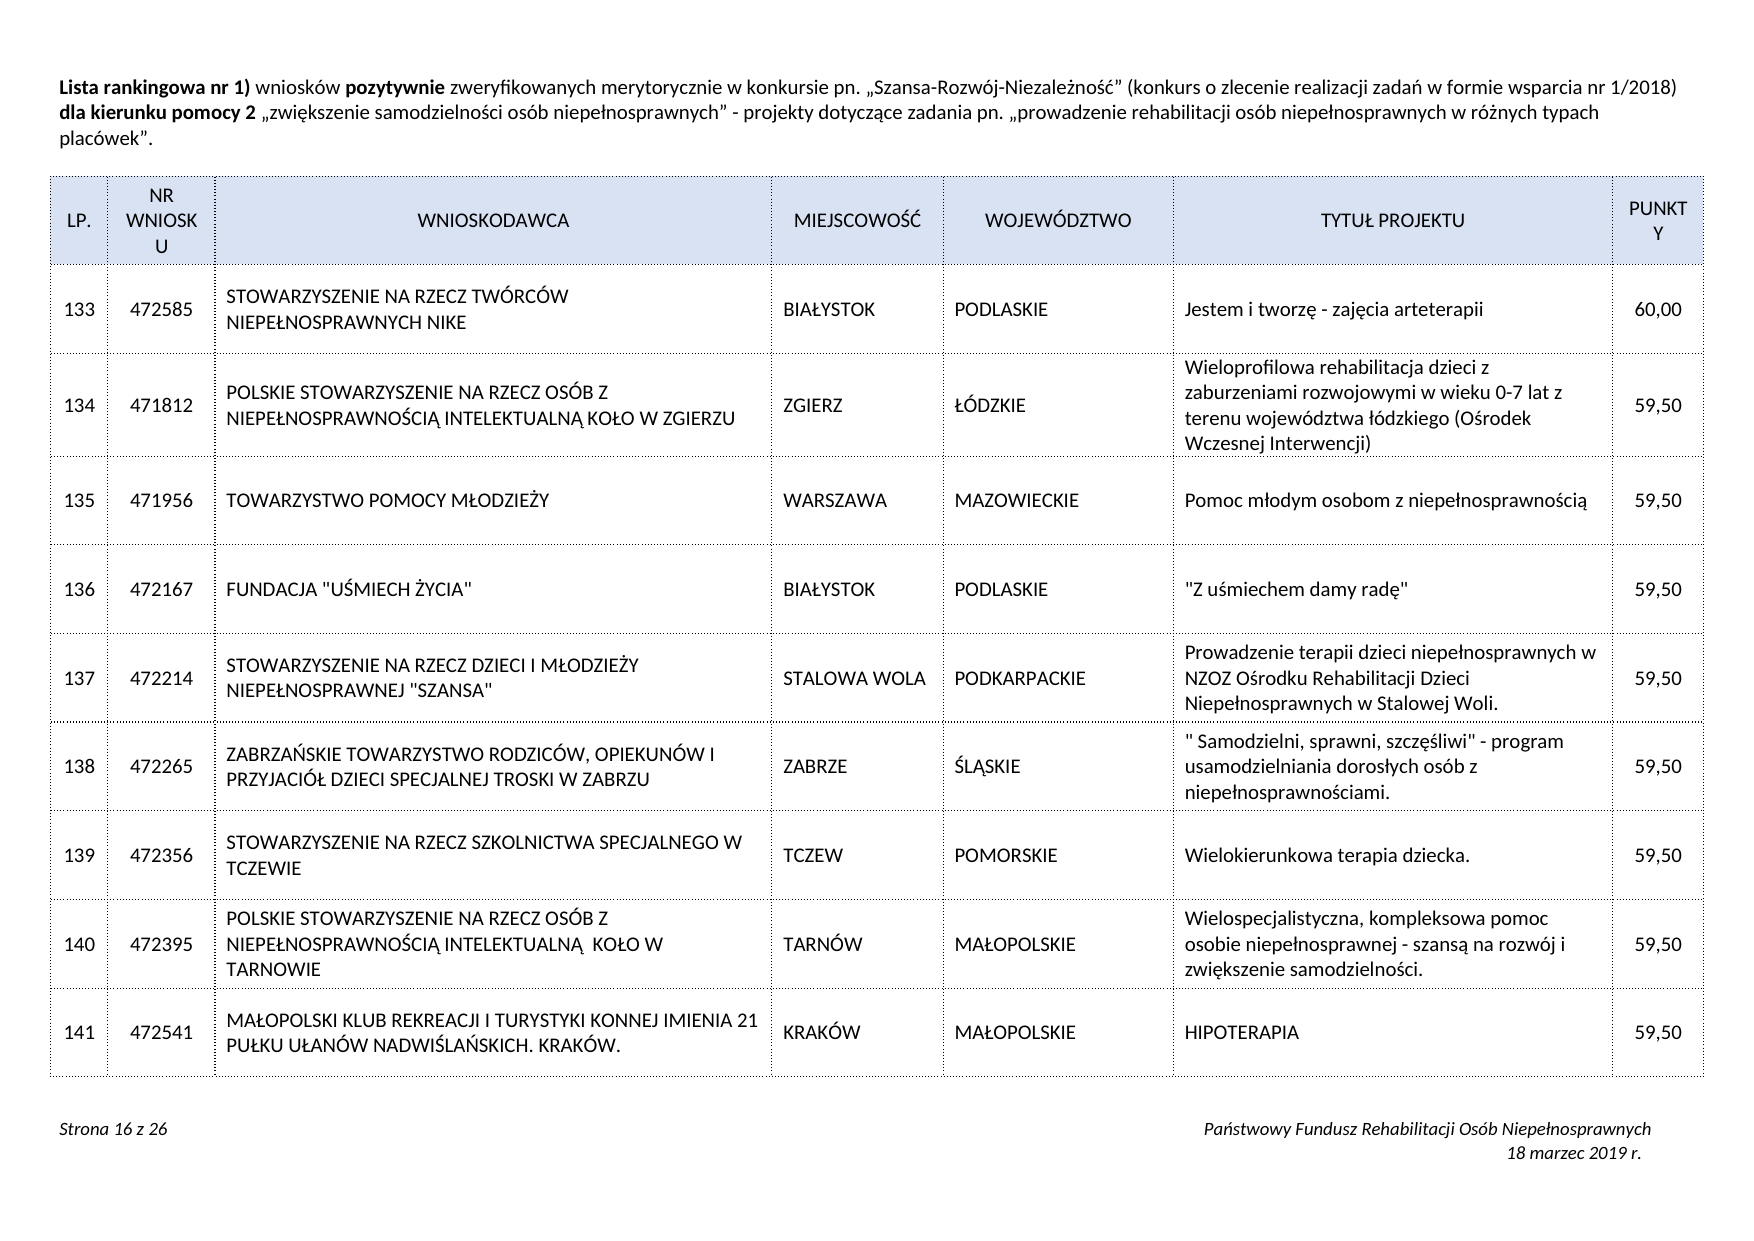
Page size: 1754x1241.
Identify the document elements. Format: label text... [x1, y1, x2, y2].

table_cell POLSKIE STOWARZYSZENIE NA RZECZ OSÓB Z NIEPEŁNOSPRAWNOŚCIĄ INTELEKTUALNĄ KOŁO W TARNOWIE [215, 899, 772, 987]
table_cell 139 [50, 810, 108, 899]
table_cell Wieloprofilowa rehabilitacja dzieci z zaburzeniami rozwojowymi w wieku 0-7 lat z terenu województwa łódzkiego (Ośrodek Wczesnej Interwencji) [1173, 353, 1613, 456]
table_header LP. [50, 176, 108, 264]
table_cell "Z uśmiechem damy radę" [1173, 544, 1613, 633]
table_cell 472265 [108, 721, 215, 810]
table_cell ŁÓDZKIE [943, 353, 1173, 456]
table_cell STOWARZYSZENIE NA RZECZ TWÓRCÓW NIEPEŁNOSPRAWNYCH NIKE [215, 264, 772, 353]
table_cell TOWARZYSTWO POMOCY MŁODZIEŻY [215, 456, 772, 544]
table_cell WARSZAWA [772, 456, 943, 544]
table_cell ZGIERZ [772, 353, 943, 456]
table_cell POMORSKIE [943, 810, 1173, 899]
table_cell Pomoc młodym osobom z niepełnosprawnością [1173, 456, 1613, 544]
table_cell 133 [50, 264, 108, 353]
table_cell ŚLĄSKIE [943, 721, 1173, 810]
table_cell PODKARPACKIE [943, 633, 1173, 721]
table_cell 471956 [108, 456, 215, 544]
table_cell 59,50 [1613, 721, 1703, 810]
table_cell 471812 [108, 353, 215, 456]
table_cell 137 [50, 633, 108, 721]
table_cell 59,50 [1613, 810, 1703, 899]
table_cell 59,50 [1613, 633, 1703, 721]
table_cell 59,50 [1613, 544, 1703, 633]
table_cell PODLASKIE [943, 544, 1173, 633]
table_cell 472395 [108, 899, 215, 987]
table_cell FUNDACJA "UŚMIECH ŻYCIA" [215, 544, 772, 633]
table_cell 472356 [108, 810, 215, 899]
table_cell Wielospecjalistyczna, kompleksowa pomoc osobie niepełnosprawnej - szansą na rozwój i zwiększenie samodzielności. [1173, 899, 1613, 987]
table_cell Wielokierunkowa terapia dziecka. [1173, 810, 1613, 899]
table_cell " Samodzielni, sprawni, szczęśliwi" - program usamodzielniania dorosłych osób z niepełnosprawnościami. [1173, 721, 1613, 810]
table_cell 141 [50, 988, 108, 1076]
table_cell TCZEW [772, 810, 943, 899]
table_cell 138 [50, 721, 108, 810]
table_cell MAZOWIECKIE [943, 456, 1173, 544]
table_cell 136 [50, 544, 108, 633]
table_header PUNKTY [1613, 176, 1703, 264]
table_cell 59,50 [1613, 456, 1703, 544]
table_cell ZABRZE [772, 721, 943, 810]
table_cell 59,50 [1613, 899, 1703, 987]
table_cell HIPOTERAPIA [1173, 988, 1613, 1076]
table_cell 140 [50, 899, 108, 987]
table_cell 135 [50, 456, 108, 544]
table_cell MAŁOPOLSKIE [943, 988, 1173, 1076]
table_header WNIOSKODAWCA [215, 176, 772, 264]
table_cell MAŁOPOLSKIE [943, 899, 1173, 987]
table_cell 472214 [108, 633, 215, 721]
table_cell 59,50 [1613, 353, 1703, 456]
table_cell POLSKIE STOWARZYSZENIE NA RZECZ OSÓB Z NIEPEŁNOSPRAWNOŚCIĄ INTELEKTUALNĄ KOŁO W ZGIERZU [215, 353, 772, 456]
table_cell 59,50 [1613, 988, 1703, 1076]
table_header MIEJSCOWOŚĆ [772, 176, 943, 264]
table_cell MAŁOPOLSKI KLUB REKREACJI I TURYSTYKI KONNEJ IMIENIA 21 PUŁKU UŁANÓW NADWIŚLAŃSKICH. KRAKÓW. [215, 988, 772, 1076]
table_cell 60,00 [1613, 264, 1703, 353]
table_header WOJEWÓDZTWO [943, 176, 1173, 264]
table_cell ZABRZAŃSKIE TOWARZYSTWO RODZICÓW, OPIEKUNÓW I PRZYJACIÓŁ DZIECI SPECJALNEJ TROSKI W ZABRZU [215, 721, 772, 810]
table_cell BIAŁYSTOK [772, 264, 943, 353]
table_cell 472585 [108, 264, 215, 353]
table_cell BIAŁYSTOK [772, 544, 943, 633]
table_header NR WNIOSKU [108, 176, 215, 264]
table_cell KRAKÓW [772, 988, 943, 1076]
table_cell Jestem i tworzę - zajęcia arteterapii [1173, 264, 1613, 353]
table_cell STOWARZYSZENIE NA RZECZ SZKOLNICTWA SPECJALNEGO W TCZEWIE [215, 810, 772, 899]
table_cell PODLASKIE [943, 264, 1173, 353]
table_cell 134 [50, 353, 108, 456]
table_cell 472167 [108, 544, 215, 633]
table_cell TARNÓW [772, 899, 943, 987]
table_cell STOWARZYSZENIE NA RZECZ DZIECI I MŁODZIEŻY NIEPEŁNOSPRAWNEJ "SZANSA" [215, 633, 772, 721]
table_cell Prowadzenie terapii dzieci niepełnosprawnych w NZOZ Ośrodku Rehabilitacji Dzieci Niepełnosprawnych w Stalowej Woli. [1173, 633, 1613, 721]
table_cell STALOWA WOLA [772, 633, 943, 721]
table_cell 472541 [108, 988, 215, 1076]
table_header TYTUŁ PROJEKTU [1173, 176, 1613, 264]
